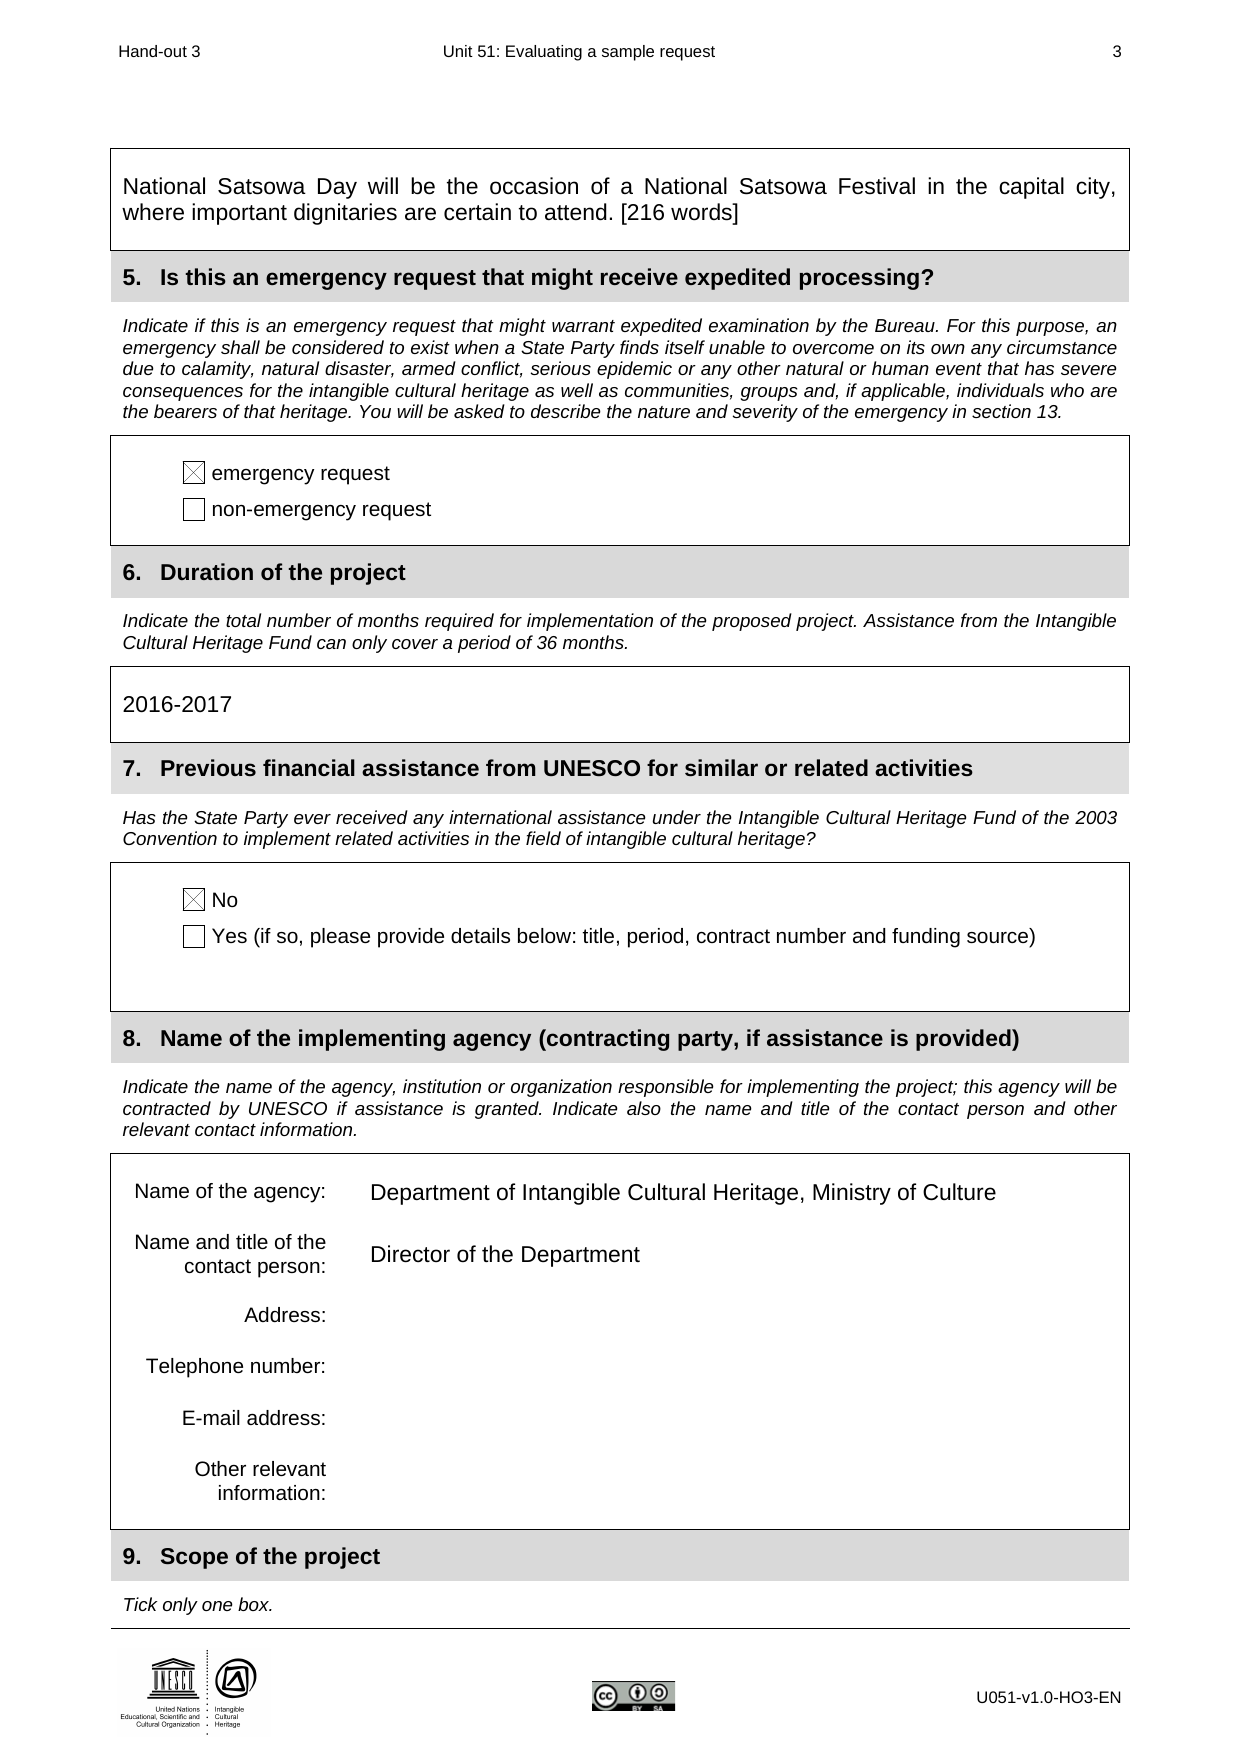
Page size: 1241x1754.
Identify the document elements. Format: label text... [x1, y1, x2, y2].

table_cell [111, 149, 1129, 250]
table_cell Has the State Party ever received any international assistance under the Intangible Cultural Heritage Fund of the 2003 Convention to implement related activities in the field of intangible cultural heritage? [111, 794, 1129, 862]
table_cell Is this an emergency request that might receive expedited processing? [111, 251, 1129, 302]
table_cell Scope of the project [111, 1530, 1129, 1581]
table_cell Indicate if this is an emergency request that might warrant expedited examination by the Bureau. For this purpose, an emergency shall be considered to exist when a State Party finds itself unable to overcome on its own any circumstance due to calamity, natural disaster, armed conflict, serious epidemic or any other natural or human event that has severe consequences for the intangible cultural heritage as well as communities, groups and, if applicable, individuals who are the bearers of that heritage. You will be asked to describe the nature and severity of the emergency in section 13. [111, 303, 1129, 435]
table_cell No Yes (if so, please provide details below: title, period, contract number and funding source) [111, 863, 1129, 1011]
table_cell emergency request non-emergency request [111, 436, 1129, 545]
table_cell 2016-2017 [111, 667, 1129, 742]
picture [117, 1648, 272, 1737]
table_cell Duration of the project [111, 546, 1129, 598]
picture [590, 1681, 675, 1710]
table_cell Indicate the total number of months required for implementation of the proposed project. Assistance from the Intangible Cultural Heritage Fund can only cover a period of 36 months. [111, 598, 1129, 666]
table_cell Indicate the name of the agency, institution or organization responsible for implementing the project; this agency will be contracted by UNESCO if assistance is granted. Indicate also the name and title of the contact person and other relevant contact information. [111, 1064, 1129, 1153]
table_cell Previous financial assistance from UNESCO for similar or related activities [111, 743, 1129, 794]
table_cell [111, 1154, 1129, 1529]
table_cell Tick only one box. [111, 1581, 1129, 1628]
table_cell Name of the implementing agency (contracting party, if assistance is provided) [111, 1012, 1129, 1063]
